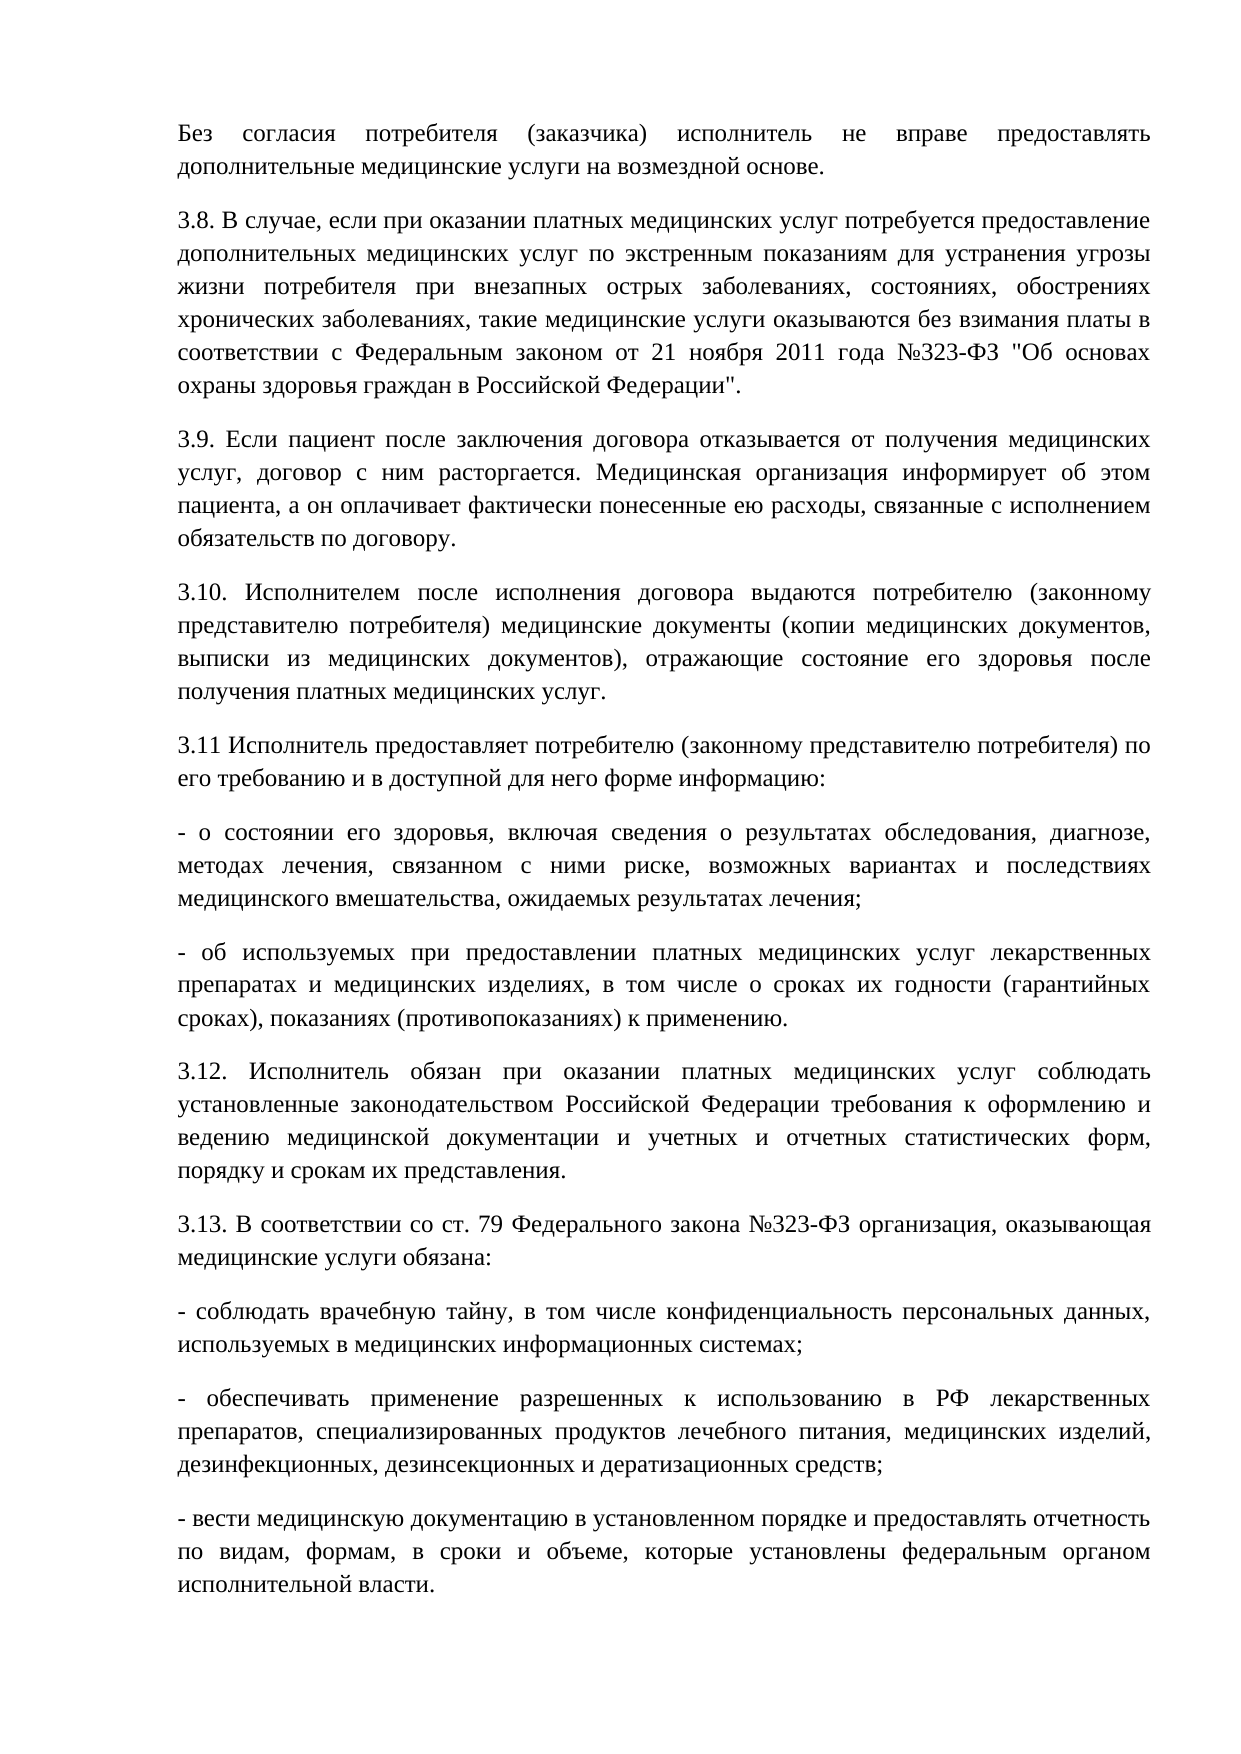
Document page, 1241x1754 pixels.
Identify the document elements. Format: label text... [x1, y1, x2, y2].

text 3.8. В случае, если при оказании платных медицинских услуг потребуется предоставление дополнительных медицинских услуг по экстренным показаниям для устранения угрозы жизни потребителя при внезапных острых заболеваниях, состояниях, обострениях хронических заболеваниях, такие медицинские услуги оказываются без взимания платы в соответствии с Федеральным законом от 21 ноября 2011 года №323-ФЗ "Об основах охраны здоровья граждан в Российской Федерации". [177, 205, 1152, 399]
text - вести медицинскую документацию в установленном порядке и предоставлять отчетность по видам, формам, в сроки и объеме, которые установлены федеральным органом исполнительной власти. [177, 1503, 1152, 1598]
text 3.9. Если пациент после заключения договора отказывается от получения медицинских услуг, договор с ним расторгается. Медицинская организация информирует об этом пациента, а он оплачивает фактически понесенные ею расходы, связанные с исполнением обязательств по договору. [177, 424, 1152, 552]
text 3.10. Исполнителем после исполнения договора выдаются потребителю (законному представителю потребителя) медицинские документы (копии медицинских документов, выписки из медицинских документов), отражающие состояние его здоровья после получения платных медицинских услуг. [177, 577, 1152, 705]
text Без согласия потребителя (заказчика) исполнитель не вправе предоставлять дополнительные медицинские услуги на возмездной основе. [177, 118, 1152, 180]
text 3.12. Исполнитель обязан при оказании платных медицинских услуг соблюдать установленные законодательством Российской Федерации требования к оформлению и ведению медицинской документации и учетных и отчетных статистических форм, порядку и срокам их представления. [177, 1056, 1152, 1184]
text - о состоянии его здоровья, включая сведения о результатах обследования, диагнозе, методах лечения, связанном с ними риске, возможных вариантах и последствиях медицинского вмешательства, ожидаемых результатах лечения; [177, 817, 1152, 911]
text - соблюдать врачебную тайну, в том числе конфиденциальность персональных данных, используемых в медицинских информационных системах; [177, 1296, 1152, 1358]
text - обеспечивать применение разрешенных к использованию в РФ лекарственных препаратов, специализированных продуктов лечебного питания, медицинских изделий, дезинфекционных, дезинсекционных и дератизационных средств; [177, 1383, 1152, 1478]
text 3.11 Исполнитель предоставляет потребителю (законному представителю потребителя) по его требованию и в доступной для него форме информацию: [177, 730, 1152, 792]
text 3.13. В соответствии со ст. 79 Федерального закона №323-ФЗ организация, оказывающая медицинские услуги обязана: [177, 1209, 1152, 1271]
text - об используемых при предоставлении платных медицинских услуг лекарственных препаратах и медицинских изделиях, в том числе о сроках их годности (гарантийных сроках), показаниях (противопоказаниях) к применению. [177, 937, 1152, 1031]
